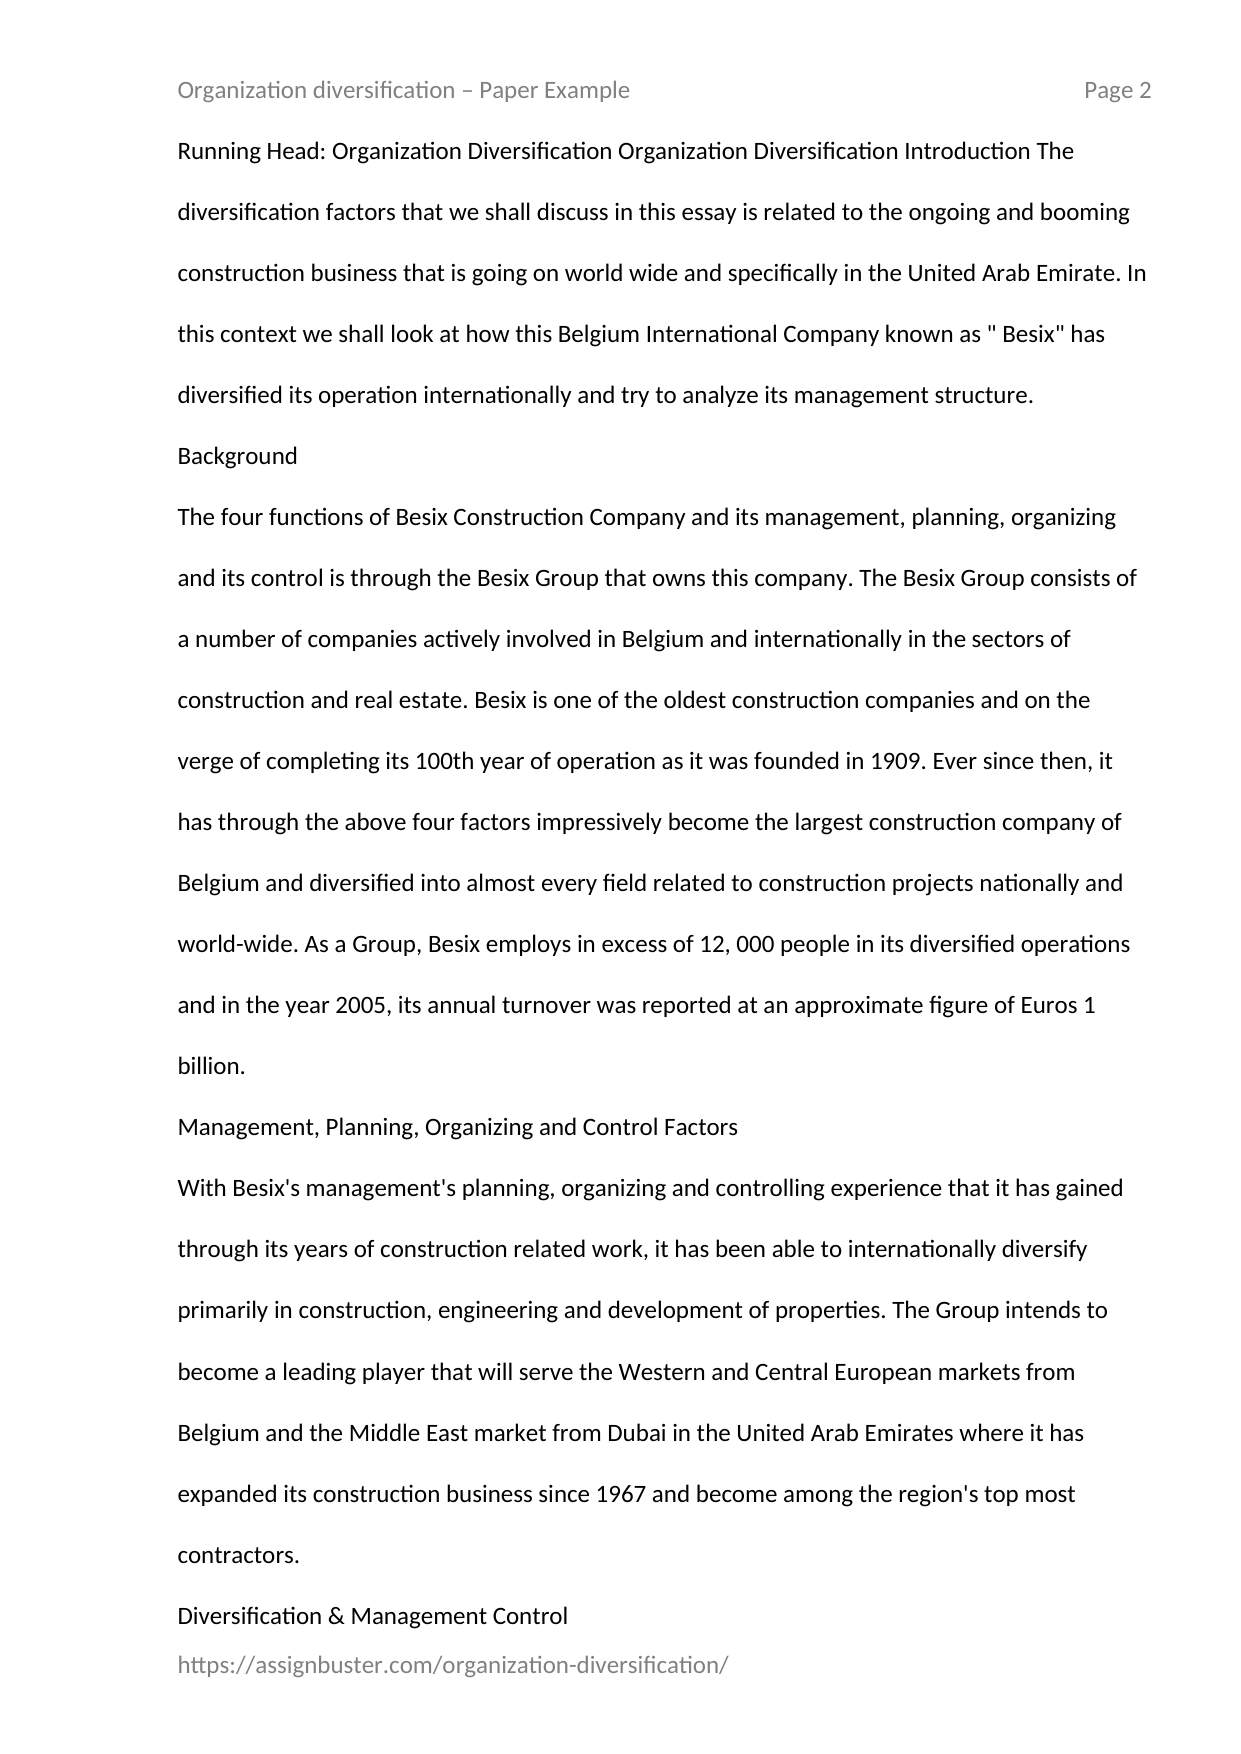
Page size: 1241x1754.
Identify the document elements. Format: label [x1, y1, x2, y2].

text [177, 135, 1152, 1630]
